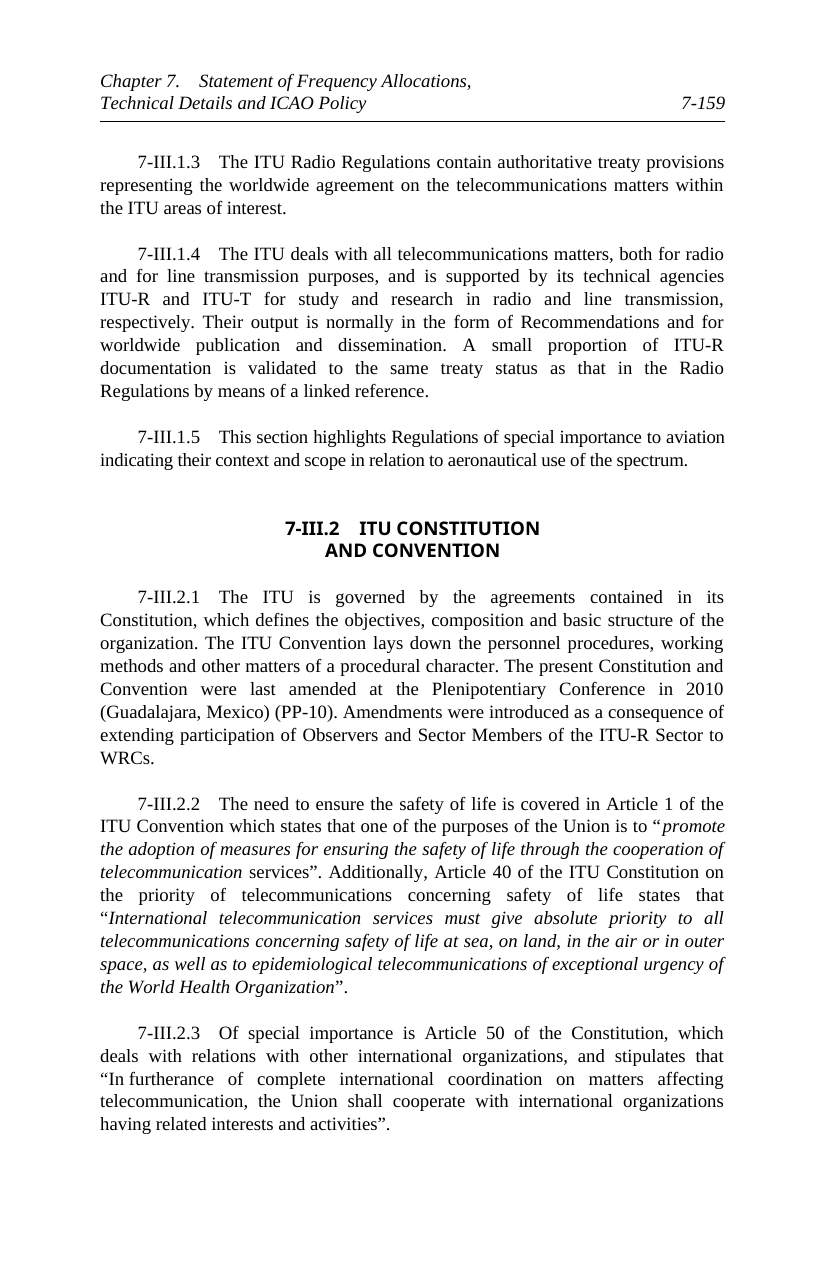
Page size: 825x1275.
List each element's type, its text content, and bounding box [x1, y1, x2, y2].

text 7-III.2.3 Of special importance is Article 50 of the Constitution, which deals with relations with other international organizations, and stipulates that “In furtherance of complete international coordination on matters affecting telecommunication, the Union shall cooperate with international organizations having related interests and activities”. [100, 1021, 725, 1135]
text 7-III.2.2 The need to ensure the safety of life is covered in Article 1 of the ITU Convention which states that one of the purposes of the Union is to “promote the adoption of measures for ensuring the safety of life through the cooperation of telecommunication services”. Additionally, Article 40 of the ITU Constitution on the priority of telecommunications concerning safety of life states that “International telecommunication services must give absolute priority to all telecommunications concerning safety of life at sea, on land, in the air or in outer space, as well as to epidemiological telecommunications of exceptional urgency of the World Health Organization”. [100, 792, 725, 998]
text 7-III.1.3 The ITU Radio Regulations contain authoritative treaty provisions representing the worldwide agreement on the telecommunications matters within the ITU areas of interest. [100, 150, 725, 219]
text 7-III.2 ITU CONSTITUTION [100, 517, 725, 539]
text AND CONVENTION [100, 539, 725, 562]
text 7-III.1.5 This section highlights Regulations of special importance to aviation indicating their context and scope in relation to aeronautical use of the spectrum. [100, 425, 725, 471]
text 7-III.2.1 The ITU is governed by the agreements contained in its Constitution, which defines the objectives, composition and basic structure of the organization. The ITU Convention lays down the personnel procedures, working methods and other matters of a procedural character. The present Constitution and Convention were last amended at the Plenipotentiary Conference in 2010 (Guadalajara, Mexico) (PP-10). Amendments were introduced as a consequence of extending participation of Observers and Sector Members of the ITU-R Sector to WRCs. [100, 585, 725, 769]
text 7-III.1.4 The ITU deals with all telecommunications matters, both for radio and for line transmission purposes, and is supported by its technical agencies ITU-R and ITU-T for study and research in radio and line transmission, respectively. Their output is normally in the form of Recommendations and for worldwide publication and dissemination. A small proportion of ITU-R documentation is validated to the same treaty status as that in the Radio Regulations by means of a linked reference. [100, 242, 725, 402]
